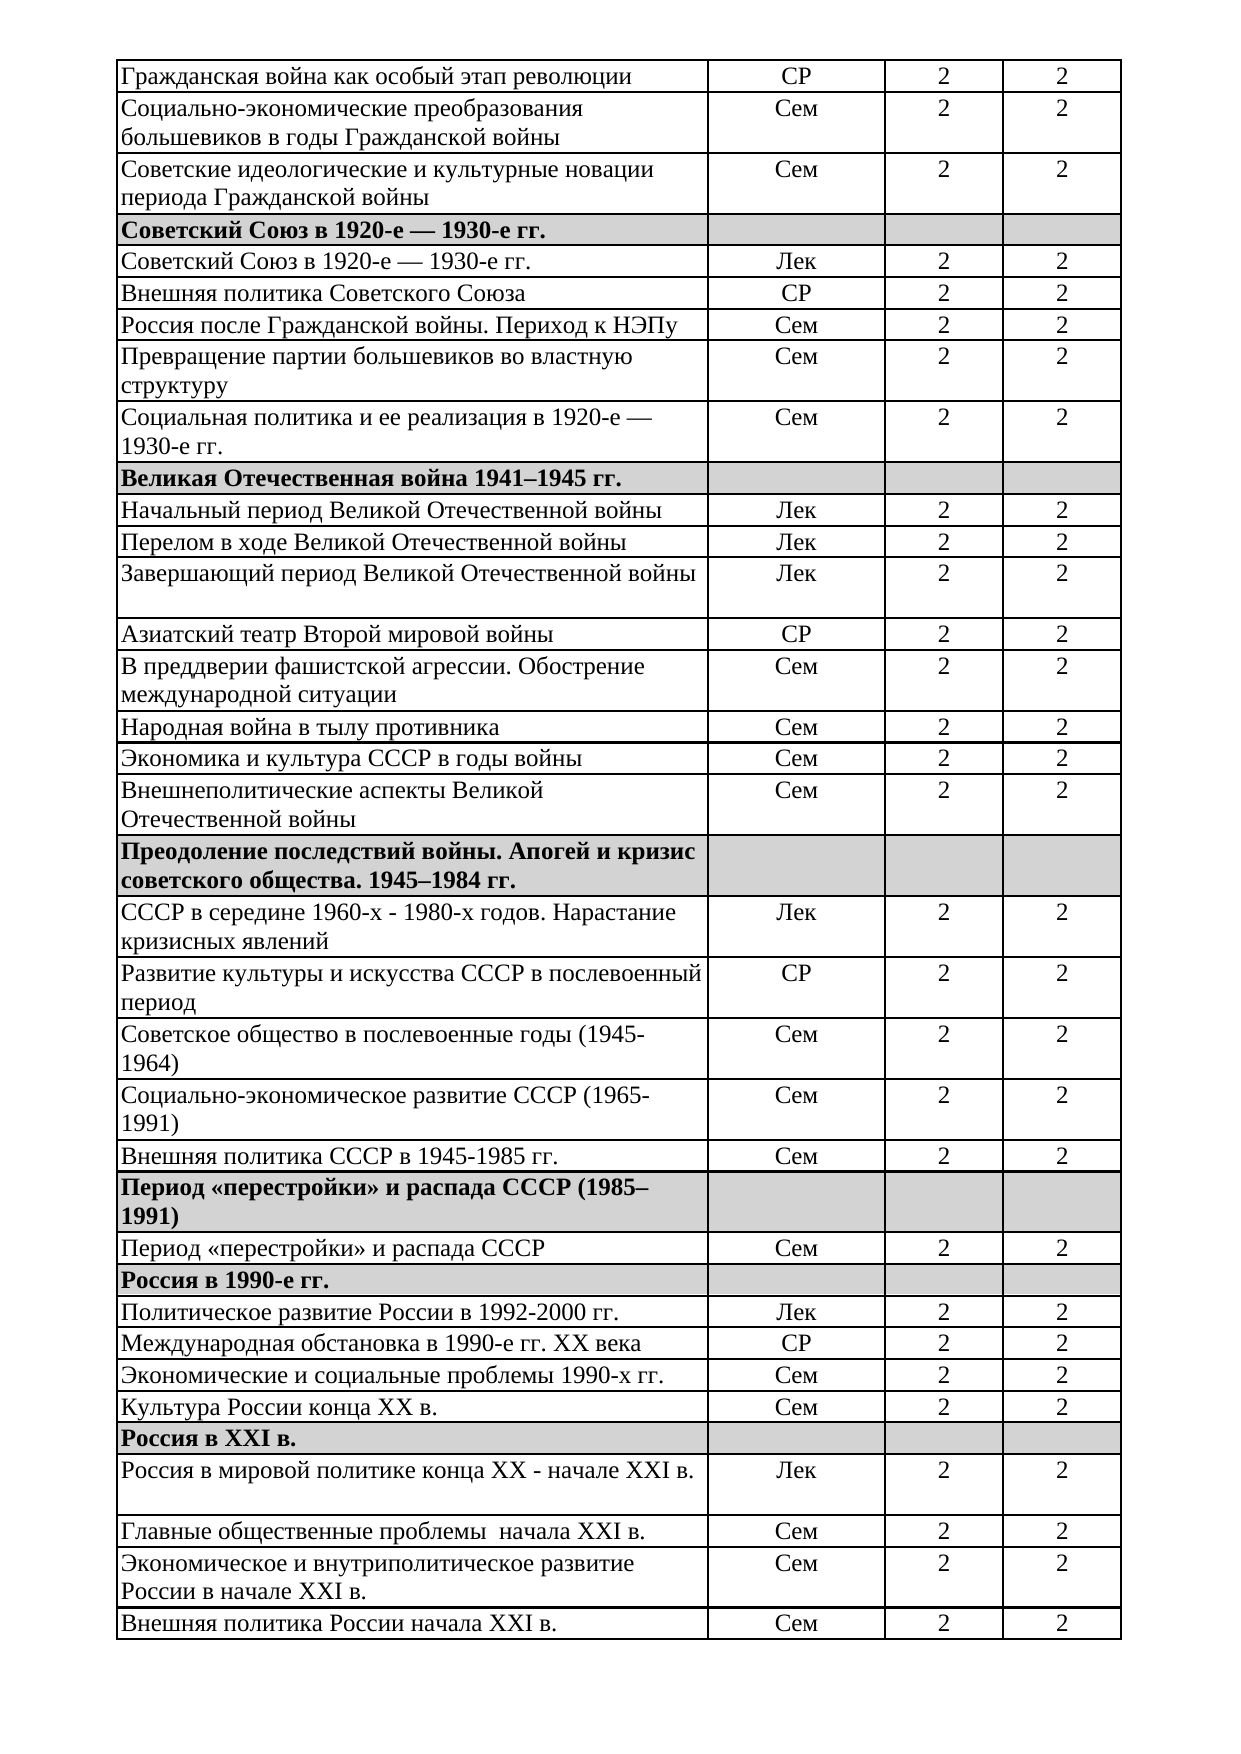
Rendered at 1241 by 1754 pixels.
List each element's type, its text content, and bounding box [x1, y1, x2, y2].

table_cell [886, 836, 1002, 895]
table_cell 2 [1004, 775, 1120, 834]
table_cell Экономика и культура СССР в годы войны [118, 744, 707, 773]
table_cell Сем [709, 651, 884, 710]
table_cell СР [709, 619, 884, 649]
table_cell 2 [886, 1455, 1002, 1514]
table_cell СССР в середине 1960-х - 1980-х годов. Нарастание кризисных явлений [118, 897, 707, 956]
table_header Гражданская война как особый этап революции [118, 61, 707, 91]
table_cell Международная обстановка в 1990-е гг. XX века [118, 1328, 707, 1358]
table_cell Главные общественные проблемы начала XXI в. [118, 1516, 707, 1546]
table_cell Лек [709, 558, 884, 617]
table_cell Преодоление последствий войны. Апогей и кризис советского общества. 1945–1984 гг. [118, 836, 707, 895]
table_cell Внешняя политика СССР в 1945-1985 гг. [118, 1141, 707, 1170]
table_header 2 [1004, 61, 1120, 91]
table_cell [1004, 463, 1120, 493]
table_cell 2 [1004, 310, 1120, 339]
table_cell 2 [1004, 246, 1120, 276]
table_cell 2 [1004, 744, 1120, 773]
table_cell Россия в XXI в. [118, 1423, 707, 1453]
table_cell 2 [1004, 558, 1120, 617]
table_cell [886, 215, 1002, 244]
table_cell Начальный период Великой Отечественной войны [118, 495, 707, 524]
table_cell Сем [709, 1080, 884, 1139]
table_cell 2 [1004, 1141, 1120, 1170]
table_cell 2 [1004, 1548, 1120, 1606]
table_cell Советский Союз в 1920-е — 1930-е гг. [118, 246, 707, 276]
table_cell СР [709, 278, 884, 308]
table_cell 2 [886, 744, 1002, 773]
table_cell 2 [1004, 1516, 1120, 1546]
table_cell 2 [1004, 897, 1120, 956]
table_cell 2 [1004, 1455, 1120, 1514]
table_cell Сем [709, 1392, 884, 1421]
table_cell Сем [709, 744, 884, 773]
table_cell Сем [709, 1516, 884, 1546]
table_cell 2 [1004, 619, 1120, 649]
table_cell 2 [1004, 1080, 1120, 1139]
table_cell 2 [886, 1019, 1002, 1078]
table_cell Завершающий период Великой Отечественной войны [118, 558, 707, 617]
table_cell 2 [886, 1609, 1002, 1638]
table_cell 2 [886, 310, 1002, 339]
table_cell 2 [886, 1360, 1002, 1389]
table_cell Сем [709, 154, 884, 213]
table_cell 2 [1004, 402, 1120, 461]
table_cell Политическое развитие России в 1992-2000 гг. [118, 1297, 707, 1326]
table_cell 2 [1004, 1609, 1120, 1638]
table_cell Перелом в ходе Великой Отечественной войны [118, 527, 707, 556]
table_cell [1004, 215, 1120, 244]
table_cell Сем [709, 341, 884, 400]
table_cell [886, 1423, 1002, 1453]
table_cell Россия в мировой политике конца XX - начале XXI в. [118, 1455, 707, 1514]
table_cell 2 [886, 1328, 1002, 1358]
table_cell Развитие культуры и искусства СССР в послевоенный период [118, 958, 707, 1017]
table_cell Россия после Гражданской войны. Периход к НЭПу [118, 310, 707, 339]
table_cell Лек [709, 897, 884, 956]
table_cell [886, 1173, 1002, 1231]
table_cell Культура России конца XX в. [118, 1392, 707, 1421]
table_cell Период «перестройки» и распада СССР [118, 1233, 707, 1263]
table_cell [1004, 1423, 1120, 1453]
table_cell 2 [886, 897, 1002, 956]
table_cell 2 [886, 712, 1002, 741]
table_cell 2 [886, 527, 1002, 556]
table_cell Сем [709, 1233, 884, 1263]
table_cell 2 [886, 619, 1002, 649]
table_cell 2 [1004, 341, 1120, 400]
table_cell СР [709, 1328, 884, 1358]
table_cell Внешняя политика Советского Союза [118, 278, 707, 308]
table_cell 2 [1004, 1392, 1120, 1421]
table_cell Социальная политика и ее реализация в 1920-е — 1930-е гг. [118, 402, 707, 461]
table_cell 2 [1004, 527, 1120, 556]
table_cell [709, 1265, 884, 1294]
table_cell 2 [886, 1392, 1002, 1421]
table_cell Сем [709, 1609, 884, 1638]
table_cell Сем [709, 712, 884, 741]
table_cell Сем [709, 1019, 884, 1078]
table_cell 2 [1004, 1233, 1120, 1263]
table_cell Советские идеологические и культурные новации периода Гражданской войны [118, 154, 707, 213]
table_cell 2 [1004, 154, 1120, 213]
table_cell Лек [709, 1297, 884, 1326]
table_cell 2 [886, 651, 1002, 710]
table_cell [886, 1265, 1002, 1294]
table_cell Сем [709, 93, 884, 152]
table_cell 2 [1004, 93, 1120, 152]
table_cell 2 [1004, 1328, 1120, 1358]
table_cell 2 [886, 775, 1002, 834]
table_cell В преддверии фашистской агрессии. Обострение международной ситуации [118, 651, 707, 710]
table_cell Сем [709, 402, 884, 461]
table_cell Экономическое и внутриполитическое развитие России в начале XXI в. [118, 1548, 707, 1606]
table_cell 2 [886, 341, 1002, 400]
table_cell Сем [709, 1548, 884, 1606]
table_cell Сем [709, 1360, 884, 1389]
table_cell Великая Отечественная война 1941–1945 гг. [118, 463, 707, 493]
table_cell [709, 1173, 884, 1231]
table_cell [1004, 1265, 1120, 1294]
table_cell Социально-экономическое развитие СССР (1965- 1991) [118, 1080, 707, 1139]
table_cell 2 [1004, 1360, 1120, 1389]
table_cell [1004, 1173, 1120, 1231]
table_cell 2 [1004, 958, 1120, 1017]
table_cell [1004, 836, 1120, 895]
table_cell Лек [709, 495, 884, 524]
table_cell Лек [709, 246, 884, 276]
table_cell 2 [886, 1233, 1002, 1263]
table_cell 2 [886, 246, 1002, 276]
table_cell 2 [886, 278, 1002, 308]
table_cell 2 [886, 958, 1002, 1017]
table_cell 2 [886, 1141, 1002, 1170]
table_cell 2 [1004, 1297, 1120, 1326]
table_cell Экономические и социальные проблемы 1990-х гг. [118, 1360, 707, 1389]
table_cell Внешняя политика России начала XXI в. [118, 1609, 707, 1638]
table_cell Лек [709, 1455, 884, 1514]
table_cell Лек [709, 527, 884, 556]
table_cell [709, 836, 884, 895]
table_cell Советский Союз в 1920-е — 1930-е гг. [118, 215, 707, 244]
table_cell Сем [709, 775, 884, 834]
table_cell [709, 215, 884, 244]
table_cell 2 [1004, 651, 1120, 710]
table_cell 2 [1004, 278, 1120, 308]
table_cell Период «перестройки» и распада СССР (1985– 1991) [118, 1173, 707, 1231]
table_cell [886, 463, 1002, 493]
table_cell 2 [886, 1516, 1002, 1546]
table_cell 2 [886, 1080, 1002, 1139]
table_cell Советское общество в послевоенные годы (1945- 1964) [118, 1019, 707, 1078]
table_cell 2 [886, 495, 1002, 524]
table_cell Сем [709, 1141, 884, 1170]
table_cell 2 [886, 402, 1002, 461]
table_cell Азиатский театр Второй мировой войны [118, 619, 707, 649]
table_cell Превращение партии большевиков во властную структуру [118, 341, 707, 400]
table_cell 2 [886, 1548, 1002, 1606]
table_cell Россия в 1990-е гг. [118, 1265, 707, 1294]
table_cell 2 [886, 558, 1002, 617]
table_cell Народная война в тылу противника [118, 712, 707, 741]
table_header СР [709, 61, 884, 91]
table_cell [709, 1423, 884, 1453]
table_cell 2 [1004, 495, 1120, 524]
table_cell [709, 463, 884, 493]
table_cell 2 [886, 1297, 1002, 1326]
table_cell Внешнеполитические аспекты Великой Отечественной войны [118, 775, 707, 834]
table_cell 2 [886, 154, 1002, 213]
table_cell Сем [709, 310, 884, 339]
table_cell СР [709, 958, 884, 1017]
table_cell 2 [1004, 712, 1120, 741]
table_cell 2 [886, 93, 1002, 152]
table_cell Социально-экономические преобразования большевиков в годы Гражданской войны [118, 93, 707, 152]
table_header 2 [886, 61, 1002, 91]
table_cell 2 [1004, 1019, 1120, 1078]
